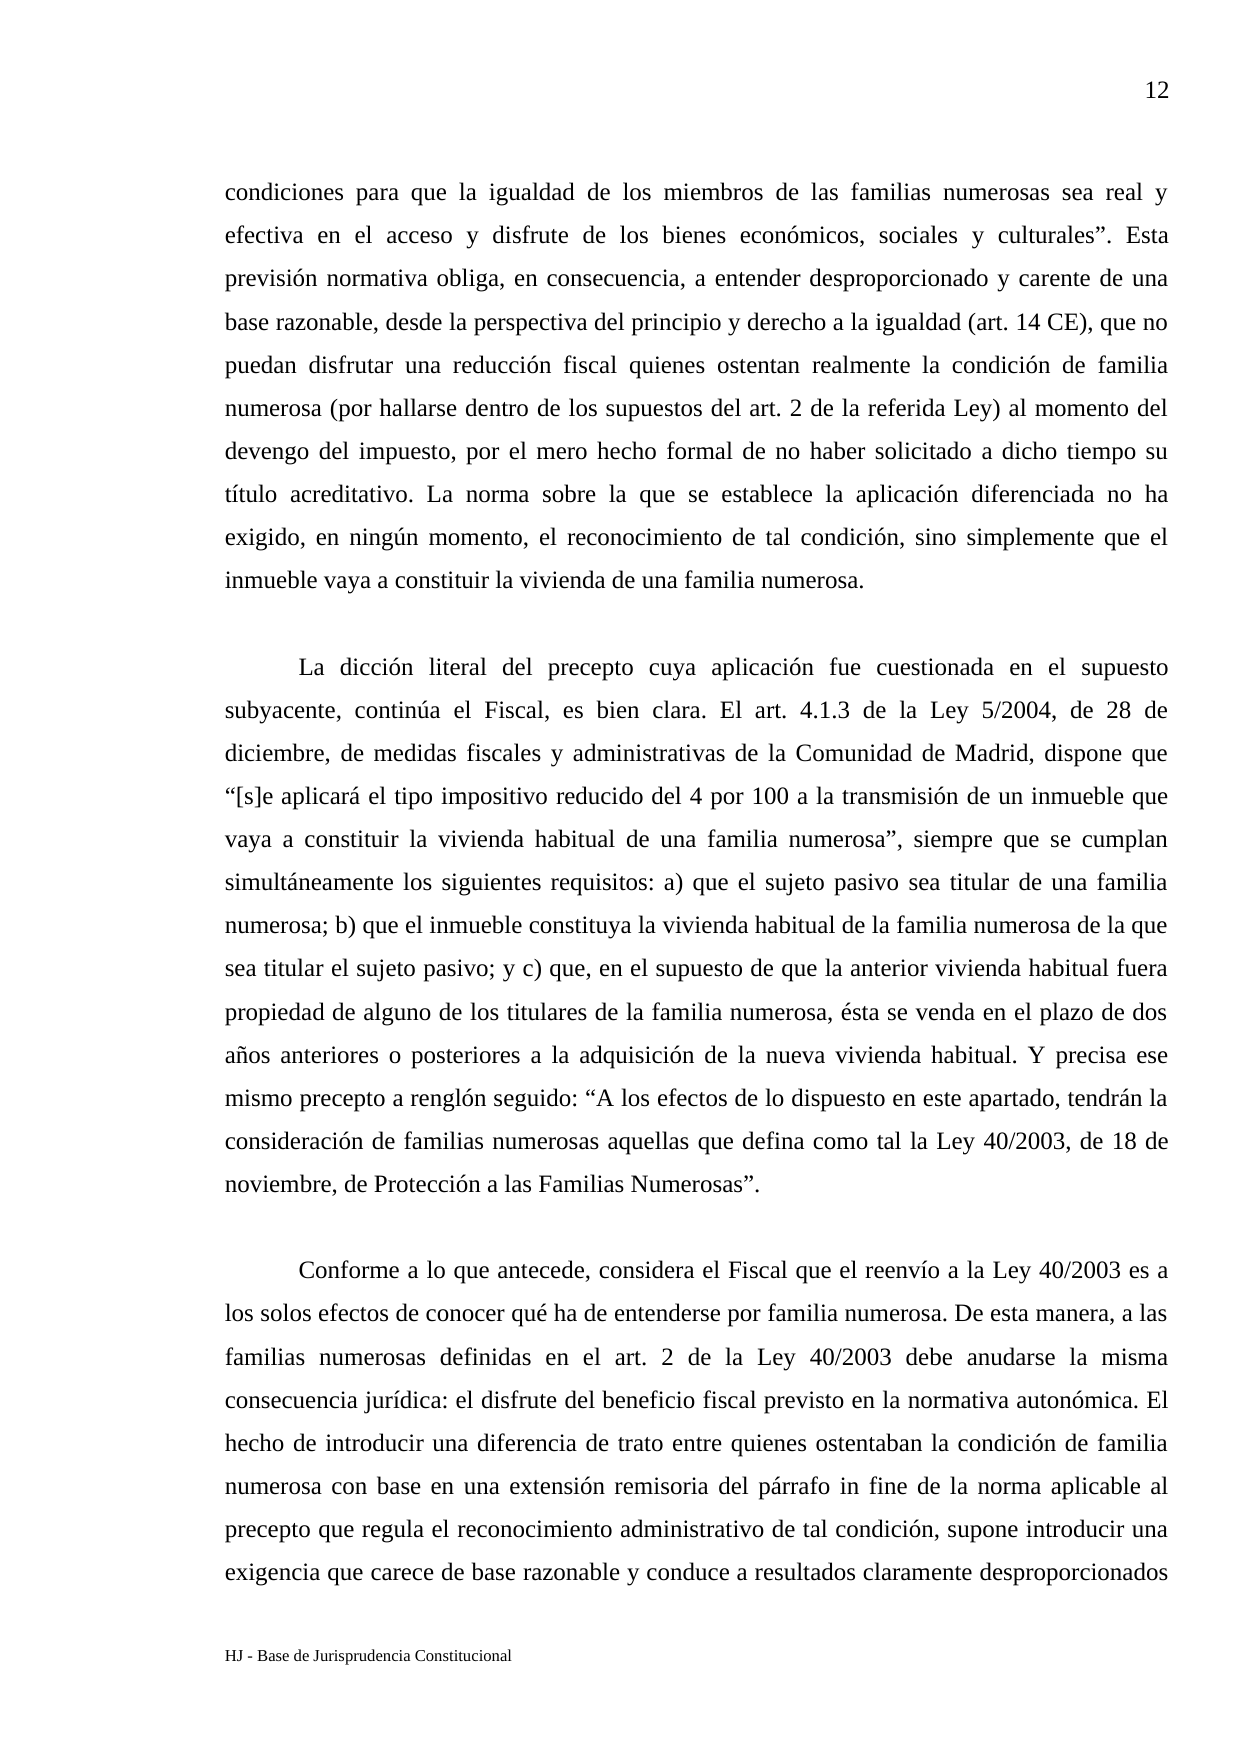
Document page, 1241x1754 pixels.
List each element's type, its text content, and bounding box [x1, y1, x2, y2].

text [224, 177, 1169, 594]
text La dicción literal del precepto cuya aplicación fue cuestionada en el supuesto subyacente, continúa el Fiscal, es bien clara. El art. 4.1.3 de la Ley 5/2004, de 28 de diciembre, de medidas fiscales y administrativas de la Comunidad de Madrid, dispone que “[s]e aplicará el tipo impositivo reducido del 4 por 100 a la transmisión de un inmueble que vaya a constituir la vivienda habitual de una familia numerosa”, siempre que se cumplan simultáneamente los siguientes requisitos: a) que el sujeto pasivo sea titular de una familia numerosa; b) que el inmueble constituya la vivienda habitual de la familia numerosa de la que sea titular el sujeto pasivo; y c) que, en el supuesto de que la anterior vivienda habitual fuera propiedad de alguno de los titulares de la familia numerosa, ésta se venda en el plazo de dos años anteriores o posteriores a la adquisición de la nueva vivienda habitual. Y precisa ese mismo precepto a renglón seguido: “A los efectos de lo dispuesto en este apartado, tendrán la consideración de familias numerosas aquellas que defina como tal la Ley 40/2003, de 18 de noviembre, de Protección a las Familias Numerosas”. [224, 652, 1169, 1198]
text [224, 1255, 1169, 1586]
